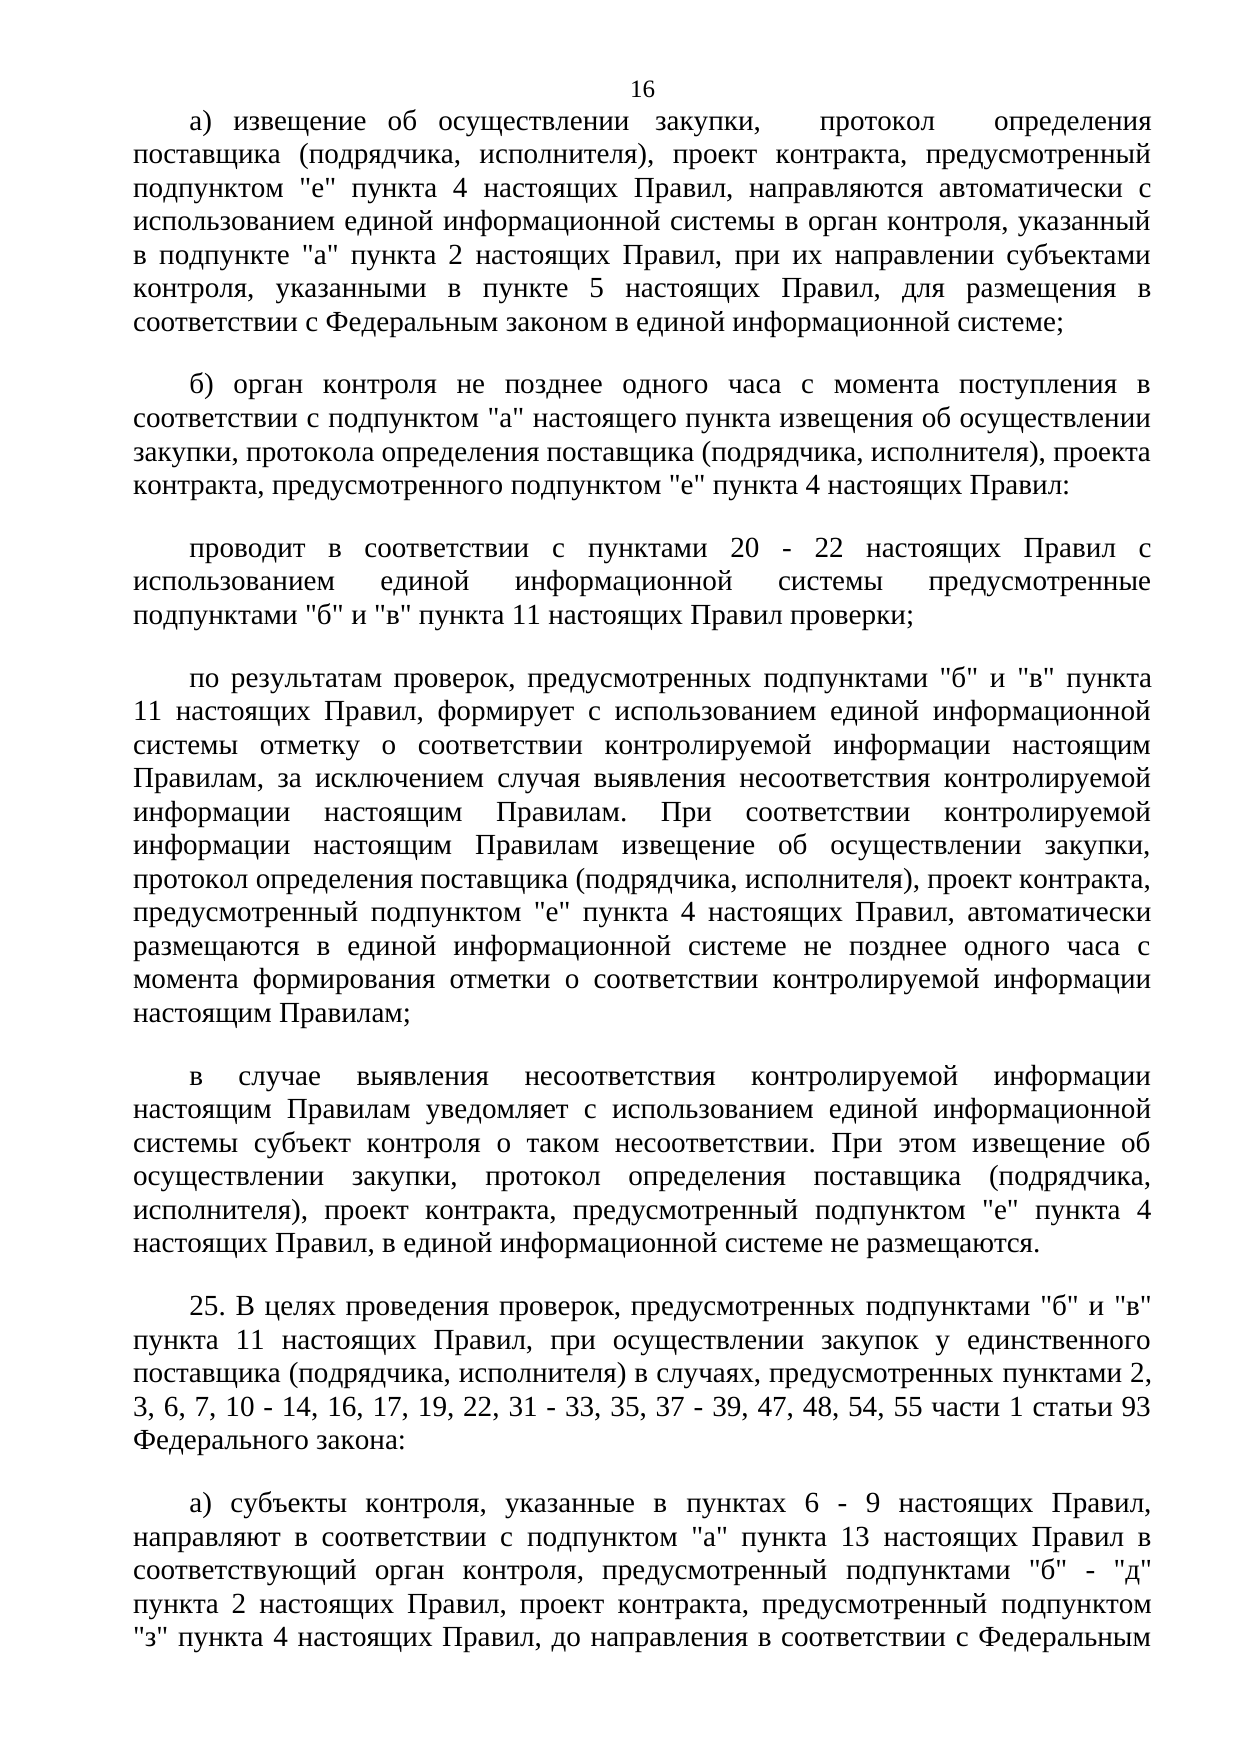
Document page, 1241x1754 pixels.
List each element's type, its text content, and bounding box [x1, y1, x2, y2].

text а) извещение об осуществлении закупки, протокол определения поставщика (подрядчика, исполнителя), проект контракта, предусмотренный подпунктом "е" пункта 4 настоящих Правил, направляются автоматически с использованием единой информационной системы в орган контроля, указанный в подпункте "а" пункта 2 настоящих Правил, при их направлении субъектами контроля, указанными в пункте 5 настоящих Правил, для размещения в соответствии с Федеральным законом в единой информационной системе; [133, 103, 1152, 337]
text проводит в соответствии с пунктами 20 - 22 настоящих Правил с использованием единой информационной системы предусмотренные подпунктами "б" и "в" пункта 11 настоящих Правил проверки; [133, 530, 1152, 631]
text в случае выявления несоответствия контролируемой информации настоящим Правилам уведомляет с использованием единой информационной системы субъект контроля о таком несоответствии. При этом извещение об осуществлении закупки, протокол определения поставщика (подрядчика, исполнителя), проект контракта, предусмотренный подпунктом "е" пункта 4 настоящих Правил, в единой информационной системе не размещаются. [133, 1058, 1152, 1259]
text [133, 1485, 1152, 1653]
text 25. В целях проведения проверок, предусмотренных подпунктами "б" и "в" пункта 11 настоящих Правил, при осуществлении закупок у единственного поставщика (подрядчика, исполнителя) в случаях, предусмотренных пунктами 2, 3, 6, 7, 10 - 14, 16, 17, 19, 22, 31 - 33, 35, 37 - 39, 47, 48, 54, 55 части 1 статьи 93 Федерального закона: [133, 1288, 1152, 1456]
text б) орган контроля не позднее одного часа с момента поступления в соответствии с подпунктом "а" настоящего пункта извещения об осуществлении закупки, протокола определения поставщика (подрядчика, исполнителя), проекта контракта, предусмотренного подпунктом "е" пункта 4 настоящих Правил: [133, 367, 1152, 501]
text по результатам проверок, предусмотренных подпунктами "б" и "в" пункта 11 настоящих Правил, формирует с использованием единой информационной системы отметку о соответствии контролируемой информации настоящим Правилам, за исключением случая выявления несоответствия контролируемой информации настоящим Правилам. При соответствии контролируемой информации настоящим Правилам извещение об осуществлении закупки, протокол определения поставщика (подрядчика, исполнителя), проект контракта, предусмотренный подпунктом "е" пункта 4 настоящих Правил, автоматически размещаются в единой информационной системе не позднее одного часа с момента формирования отметки о соответствии контролируемой информации настоящим Правилам; [133, 660, 1152, 1029]
